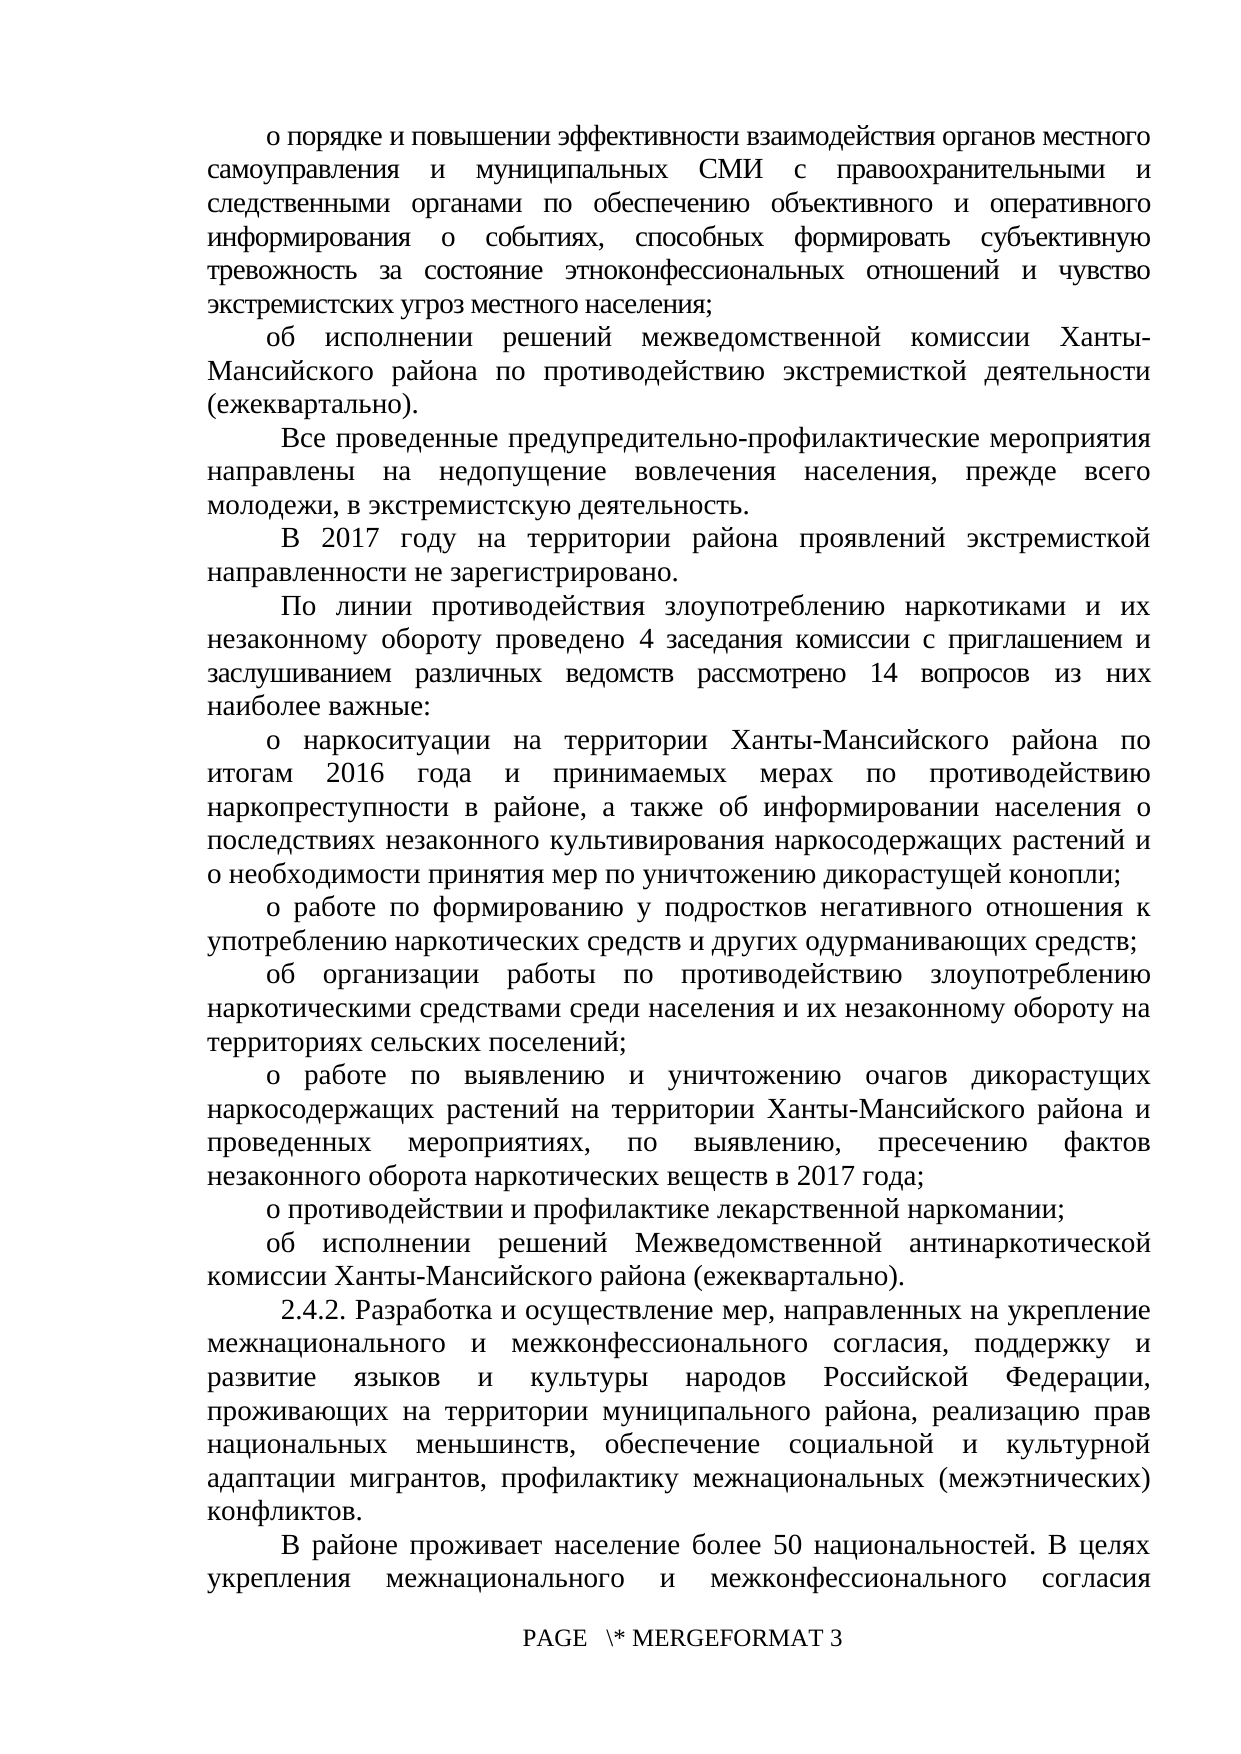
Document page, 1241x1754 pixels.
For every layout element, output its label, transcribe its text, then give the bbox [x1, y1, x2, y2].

text о работе по выявлению и уничтожению очагов дикорастущих наркосодержащих растений на территории Ханты-Мансийского района и проведенных мероприятиях, по выявлению, пресечению фактов незаконного оборота наркотических веществ в 2017 года; [207, 1057, 1152, 1191]
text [207, 1527, 1152, 1594]
text о порядке и повышении эффективности взаимодействия органов местного самоуправления и муниципальных СМИ с правоохранительными и следственными органами по обеспечению объективного и оперативного информирования о событиях, способных формировать субъективную тревожность за состояние этноконфессиональных отношений и чувство экстремистских угроз местного населения; [207, 118, 1152, 319]
text В 2017 году на территории района проявлений экстремисткой направленности не зарегистрировано. [207, 521, 1152, 588]
text об исполнении решений Межведомственной антинаркотической комиссии Ханты-Мансийского района (ежеквартально). [207, 1225, 1152, 1292]
text об организации работы по противодействию злоупотреблению наркотическими средствами среди населения и их незаконному обороту на территориях сельских поселений; [207, 957, 1152, 1057]
text 2.4.2. Разработка и осуществление мер, направленных на укрепление межнационального и межконфессионального согласия, поддержку и развитие языков и культуры народов Российской Федерации, проживающих на территории муниципального района, реализацию прав национальных меньшинств, обеспечение социальной и культурной адаптации мигрантов, профилактику межнациональных (межэтнических) конфликтов. [207, 1292, 1152, 1527]
text Все проведенные предупредительно-профилактические мероприятия направлены на недопущение вовлечения населения, прежде всего молодежи, в экстремистскую деятельность. [207, 420, 1152, 521]
text о работе по формированию у подростков негативного отношения к употреблению наркотических средств и других одурманивающих средств; [207, 889, 1152, 957]
text о наркоситуации на территории Ханты-Мансийского района по итогам 2016 года и принимаемых мерах по противодействию наркопреступности в районе, а также об информировании населения о последствиях незаконного культивирования наркосодержащих растений и о необходимости принятия мер по уничтожению дикорастущей конопли; [207, 722, 1152, 889]
text По линии противодействия злоупотреблению наркотиками и их незаконному обороту проведено 4 заседания комиссии с приглашением и заслушиванием различных ведомств рассмотрено 14 вопросов из них наиболее важные: [207, 588, 1152, 722]
text о противодействии и профилактике лекарственной наркомании; [207, 1191, 1152, 1225]
text об исполнении решений межведомственной комиссии Ханты-Мансийского района по противодействию экстремисткой деятельности (ежеквартально). [207, 319, 1152, 420]
